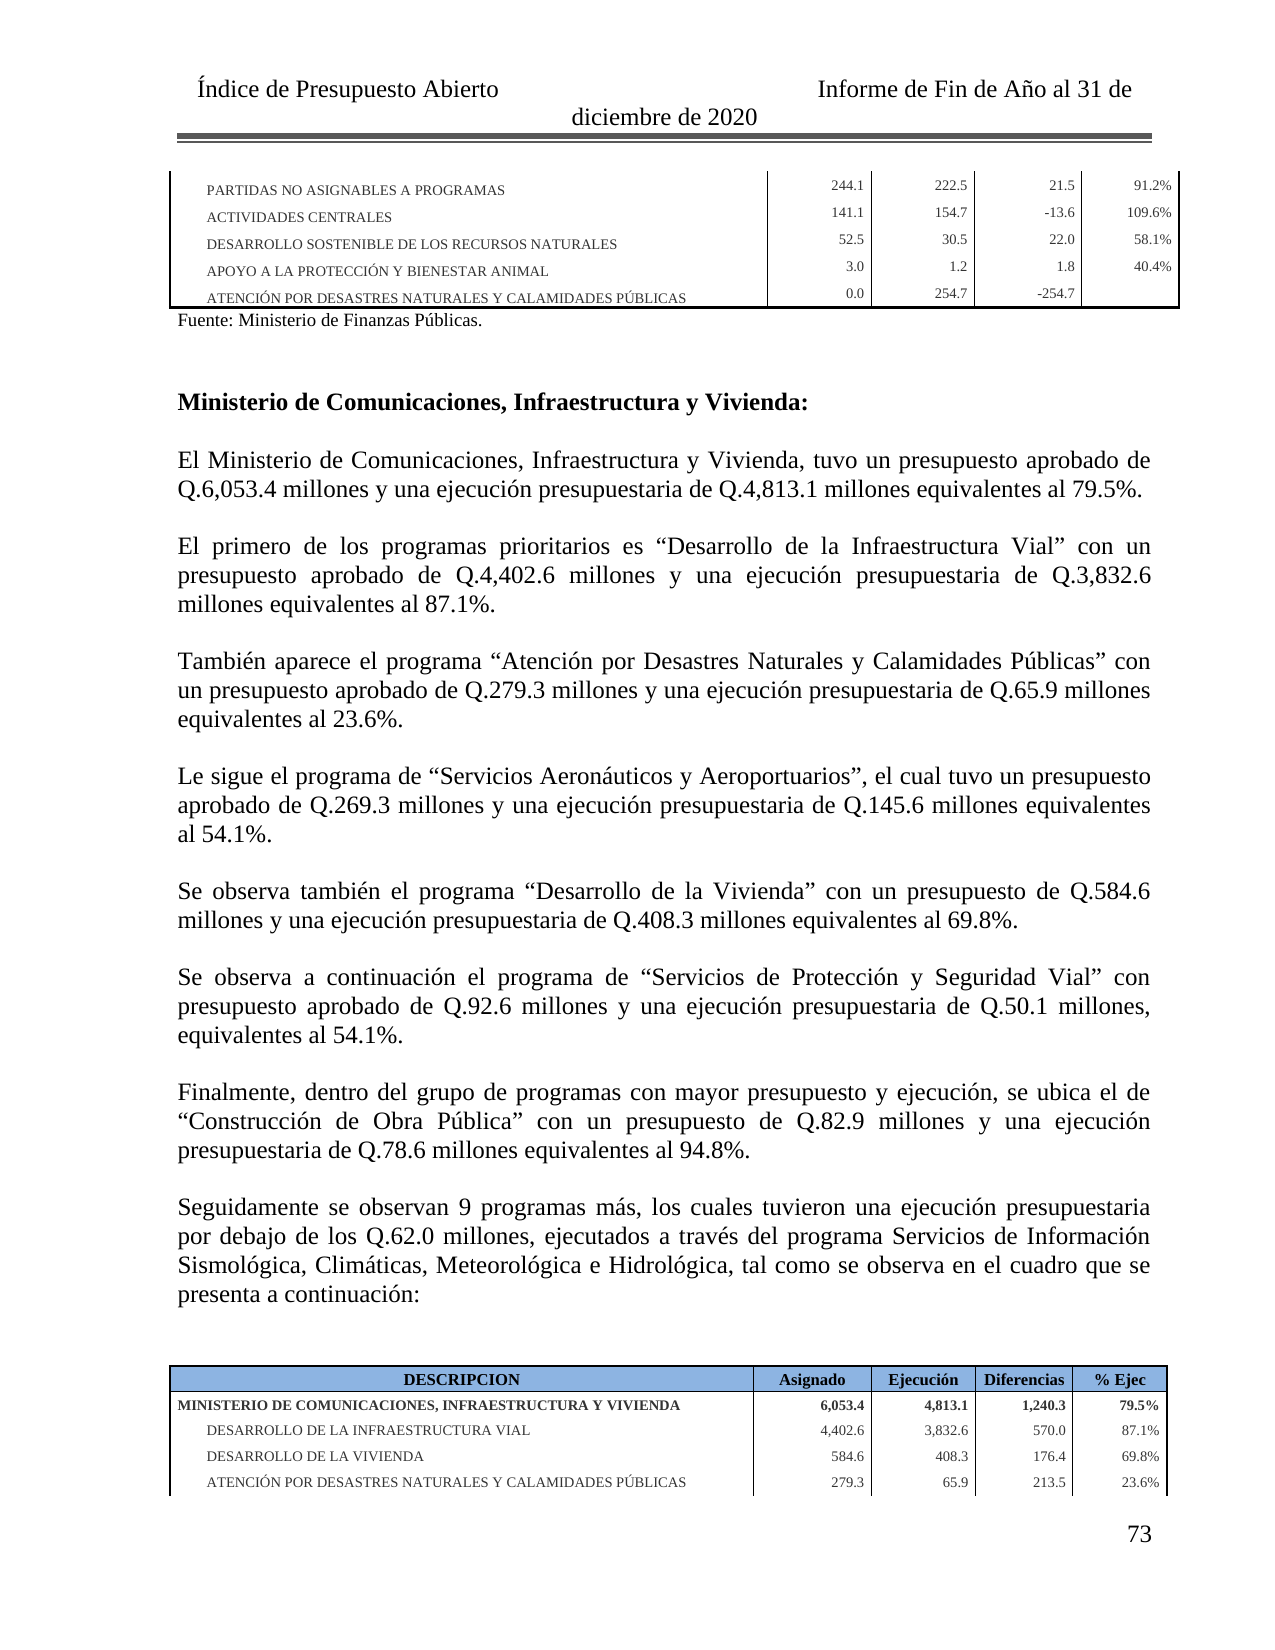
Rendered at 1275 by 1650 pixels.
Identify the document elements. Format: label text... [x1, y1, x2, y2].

text Le sigue el programa de “Servicios Aeronáuticos y Aeroportuarios”, el cual tuvo un presupuesto aprobado de Q.269.3 millones y una ejecución presupuestaria de Q.145.6 millones equivalentes al 54.1%. [177, 761, 1152, 847]
text Ministerio de Comunicaciones, Infraestructura y Vivienda: [177, 387, 1152, 416]
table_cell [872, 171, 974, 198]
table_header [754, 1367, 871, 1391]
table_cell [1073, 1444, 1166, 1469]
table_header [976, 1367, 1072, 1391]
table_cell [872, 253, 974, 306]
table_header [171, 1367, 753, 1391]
text El primero de los programas prioritarios es “Desarrollo de la Infraestructura Vial” con un presupuesto aprobado de Q.4,402.6 millones y una ejecución presupuestaria de Q.3,832.6 millones equivalentes al 87.1%. [177, 531, 1152, 617]
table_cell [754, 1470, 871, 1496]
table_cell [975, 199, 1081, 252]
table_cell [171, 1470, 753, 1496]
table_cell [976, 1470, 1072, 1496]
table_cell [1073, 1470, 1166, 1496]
text Se observa a continuación el programa de “Servicios de Protección y Seguridad Vial” con presupuesto aprobado de Q.92.6 millones y una ejecución presupuestaria de Q.50.1 millones, equivalentes al 54.1%. [177, 962, 1152, 1049]
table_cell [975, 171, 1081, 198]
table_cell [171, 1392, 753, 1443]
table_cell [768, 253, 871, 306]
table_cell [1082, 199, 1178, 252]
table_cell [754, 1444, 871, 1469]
text También aparece el programa “Atención por Desastres Naturales y Calamidades Públicas” con un presupuesto aprobado de Q.279.3 millones y una ejecución presupuestaria de Q.65.9 millones equivalentes al 23.6%. [177, 646, 1152, 732]
text El Ministerio de Comunicaciones, Infraestructura y Vivienda, tuvo un presupuesto aprobado de Q.6,053.4 millones y una ejecución presupuestaria de Q.4,813.1 millones equivalentes al 79.5%. [177, 445, 1152, 502]
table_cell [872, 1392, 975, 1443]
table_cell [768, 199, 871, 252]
text Fuente: Ministerio de Finanzas Públicas. [177, 309, 1152, 330]
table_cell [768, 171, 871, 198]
text Seguidamente se observan 9 programas más, los cuales tuvieron una ejecución presupuestaria por debajo de los Q.62.0 millones, ejecutados a través del programa Servicios de Información Sismológica, Climáticas, Meteorológica e Hidrológica, tal como se observa en el cuadro que se presenta a continuación: [177, 1192, 1152, 1307]
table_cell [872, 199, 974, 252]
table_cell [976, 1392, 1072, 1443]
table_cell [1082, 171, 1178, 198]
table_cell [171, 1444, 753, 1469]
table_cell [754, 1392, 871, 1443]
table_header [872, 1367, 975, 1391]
text Finalmente, dentro del grupo de programas con mayor presupuesto y ejecución, se ubica el de “Construcción de Obra Pública” con un presupuesto de Q.82.9 millones y una ejecución presupuestaria de Q.78.6 millones equivalentes al 94.8%. [177, 1077, 1152, 1164]
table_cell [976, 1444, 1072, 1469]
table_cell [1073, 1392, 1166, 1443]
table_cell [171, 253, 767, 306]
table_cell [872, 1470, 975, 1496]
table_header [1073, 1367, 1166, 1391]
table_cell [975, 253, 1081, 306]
text Se observa también el programa “Desarrollo de la Vivienda” con un presupuesto de Q.584.6 millones y una ejecución presupuestaria de Q.408.3 millones equivalentes al 69.8%. [177, 876, 1152, 934]
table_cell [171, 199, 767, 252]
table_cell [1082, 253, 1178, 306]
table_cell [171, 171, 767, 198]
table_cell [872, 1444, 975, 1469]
